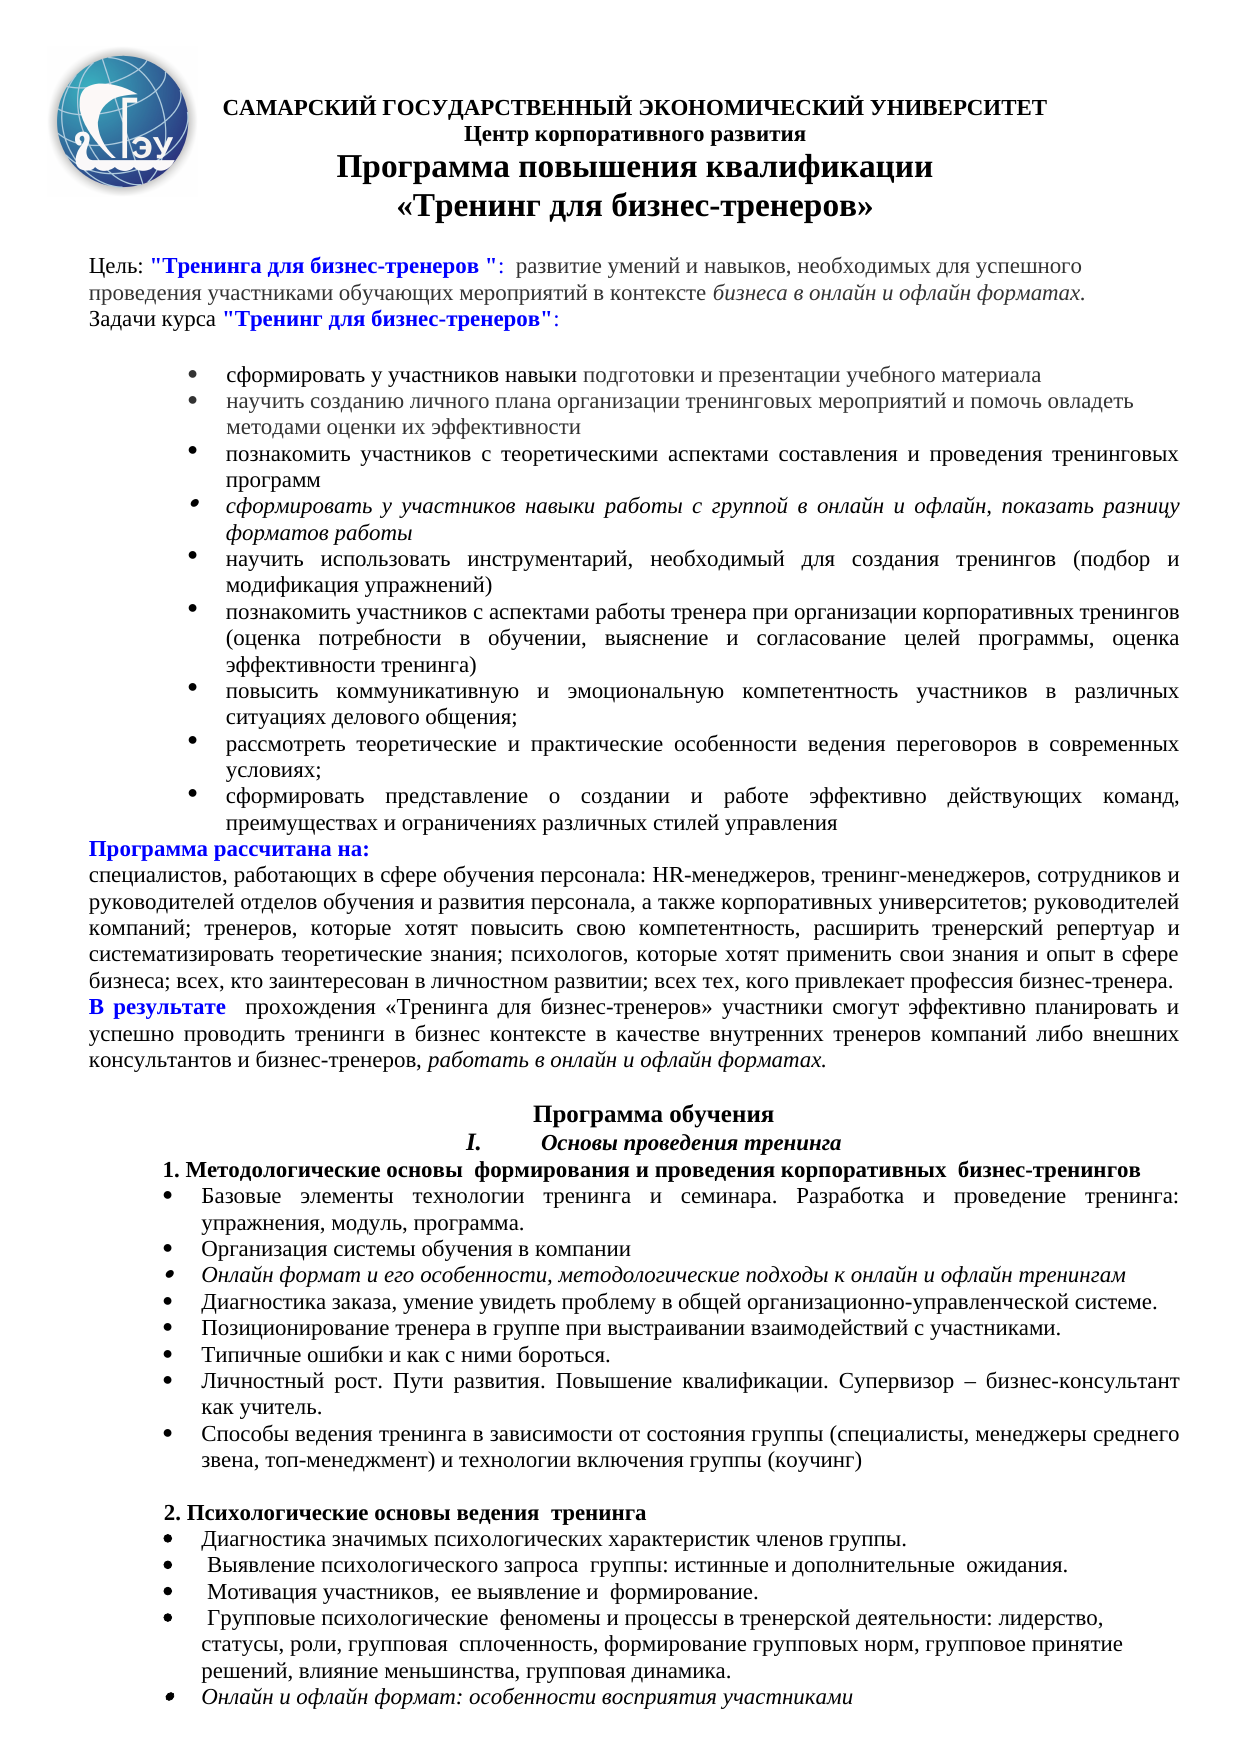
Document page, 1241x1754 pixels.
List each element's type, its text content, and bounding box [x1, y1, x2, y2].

list Базовые элементы технологии тренинга и семинара. Разработка и проведение тренинга: упражнения, модуль, программа. [164, 1182, 1181, 1235]
list Диагностика заказа, умение увидеть проблему в общей организационно-управленческой системе. [164, 1288, 1181, 1314]
text «Тренинг для бизнес-тренеров» [89, 185, 1181, 223]
picture [47, 46, 198, 197]
list Организация системы обучения в компании [164, 1235, 1181, 1262]
list Выявление психологического запроса группы: истинные и дополнительные ожидания. [164, 1551, 1181, 1578]
list Позиционирование тренера в группе при выстраивании взаимодействий с участниками. [164, 1314, 1181, 1341]
list Диагностика значимых психологических характеристик членов группы. [164, 1525, 1181, 1551]
list Личностный рост. Пути развития. Повышение квалификации. Супервизор – бизнес-консультант как учитель. [164, 1367, 1181, 1420]
text Программа обучения [126, 1099, 1181, 1127]
list сформировать у участников навыки подготовки и презентации учебного материала [189, 361, 1181, 387]
list повысить коммуникативную и эмоциональную компетентность участников в различных ситуациях делового общения; [188, 677, 1181, 730]
text Программа повышения квалификации [198, 147, 1181, 185]
text В результате прохождения «Тренинга для бизнес-тренеров» участники смогут эффективно планировать и успешно проводить тренинги в бизнес контексте в качестве внутренних тренеров компаний либо внешних консультантов и бизнес-тренеров, работать в онлайн и офлайн форматах. [89, 993, 1181, 1072]
text 2. Психологические основы ведения тренинга [164, 1499, 1181, 1525]
list рассмотреть теоретические и практические особенности ведения переговоров в современных условиях; [188, 730, 1181, 782]
text 1. Методологические основы формирования и проведения корпоративных бизнес-тренингов [126, 1156, 1181, 1182]
list познакомить участников с аспектами работы тренера при организации корпоративных тренингов (оценка потребности в обучении, выяснение и согласование целей программы, оценка эффективности тренинга) [188, 598, 1181, 677]
list Способы ведения тренинга в зависимости от состояния группы (специалисты, менеджеры среднего звена, топ-менеджмент) и технологии включения группы (коучинг) [164, 1420, 1181, 1472]
text специалистов, работающих в сфере обучения персонала: HR-менеджеров, тренинг-менеджеров, сотрудников и руководителей отделов обучения и развития персонала, а также корпоративных университетов; руководителей компаний; тренеров, которые хотят повысить свою компетентность, расширить тренерский репертуар и систематизировать теоретические знания; психологов, которые хотят применить свои знания и опыт в сфере бизнеса; всех, кто заинтересован в личностном развитии; всех тех, кого привлекает профессия бизнес-тренера. [89, 861, 1181, 993]
list Мотивация участников, ее выявление и формирование. [164, 1578, 1181, 1604]
list научить использовать инструментарий, необходимый для создания тренингов (подбор и модификация упражнений) [188, 545, 1181, 598]
list познакомить участников с теоретическими аспектами составления и проведения тренинговых программ [188, 440, 1181, 492]
text Цель: "Тренинга для бизнес-тренеров ": развитие умений и навыков, необходимых для успешного проведения участниками обучающих мероприятий в контексте бизнеса в онлайн и офлайн форматах. Задачи курса "Тренинг для бизнес-тренеров": [89, 252, 1181, 332]
list сформировать представление о создании и работе эффективно действующих команд, преимуществах и ограничениях различных стилей управления [188, 782, 1181, 835]
list Типичные ошибки и как с ними бороться. [164, 1341, 1181, 1367]
list научить созданию личного плана организации тренинговых мероприятий и помочь овладеть методами оценки их эффективности [189, 387, 1181, 440]
text Центр корпоративного развития [198, 120, 1181, 147]
list Онлайн формат и его особенности, методологические подходы к онлайн и офлайн тренингам [164, 1262, 1181, 1288]
list Основы проведения тренинга [126, 1127, 1181, 1156]
list Групповые психологические феномены и процессы в тренерской деятельности: лидерство, статусы, роли, групповая сплоченность, формирование групповых норм, групповое принятие решений, влияние меньшинства, групповая динамика. [164, 1604, 1181, 1683]
list Онлайн и офлайн формат: особенности восприятия участниками [164, 1683, 1181, 1709]
text САМАРСКИЙ ГОСУДАРСТВЕННЫЙ ЭКОНОМИЧЕСКИЙ УНИВЕРСИТЕТ [198, 94, 1181, 120]
text Программа рассчитана на: [89, 835, 1181, 861]
list сформировать у участников навыки работы с группой в онлайн и офлайн, показать разницу форматов работы [188, 492, 1181, 545]
